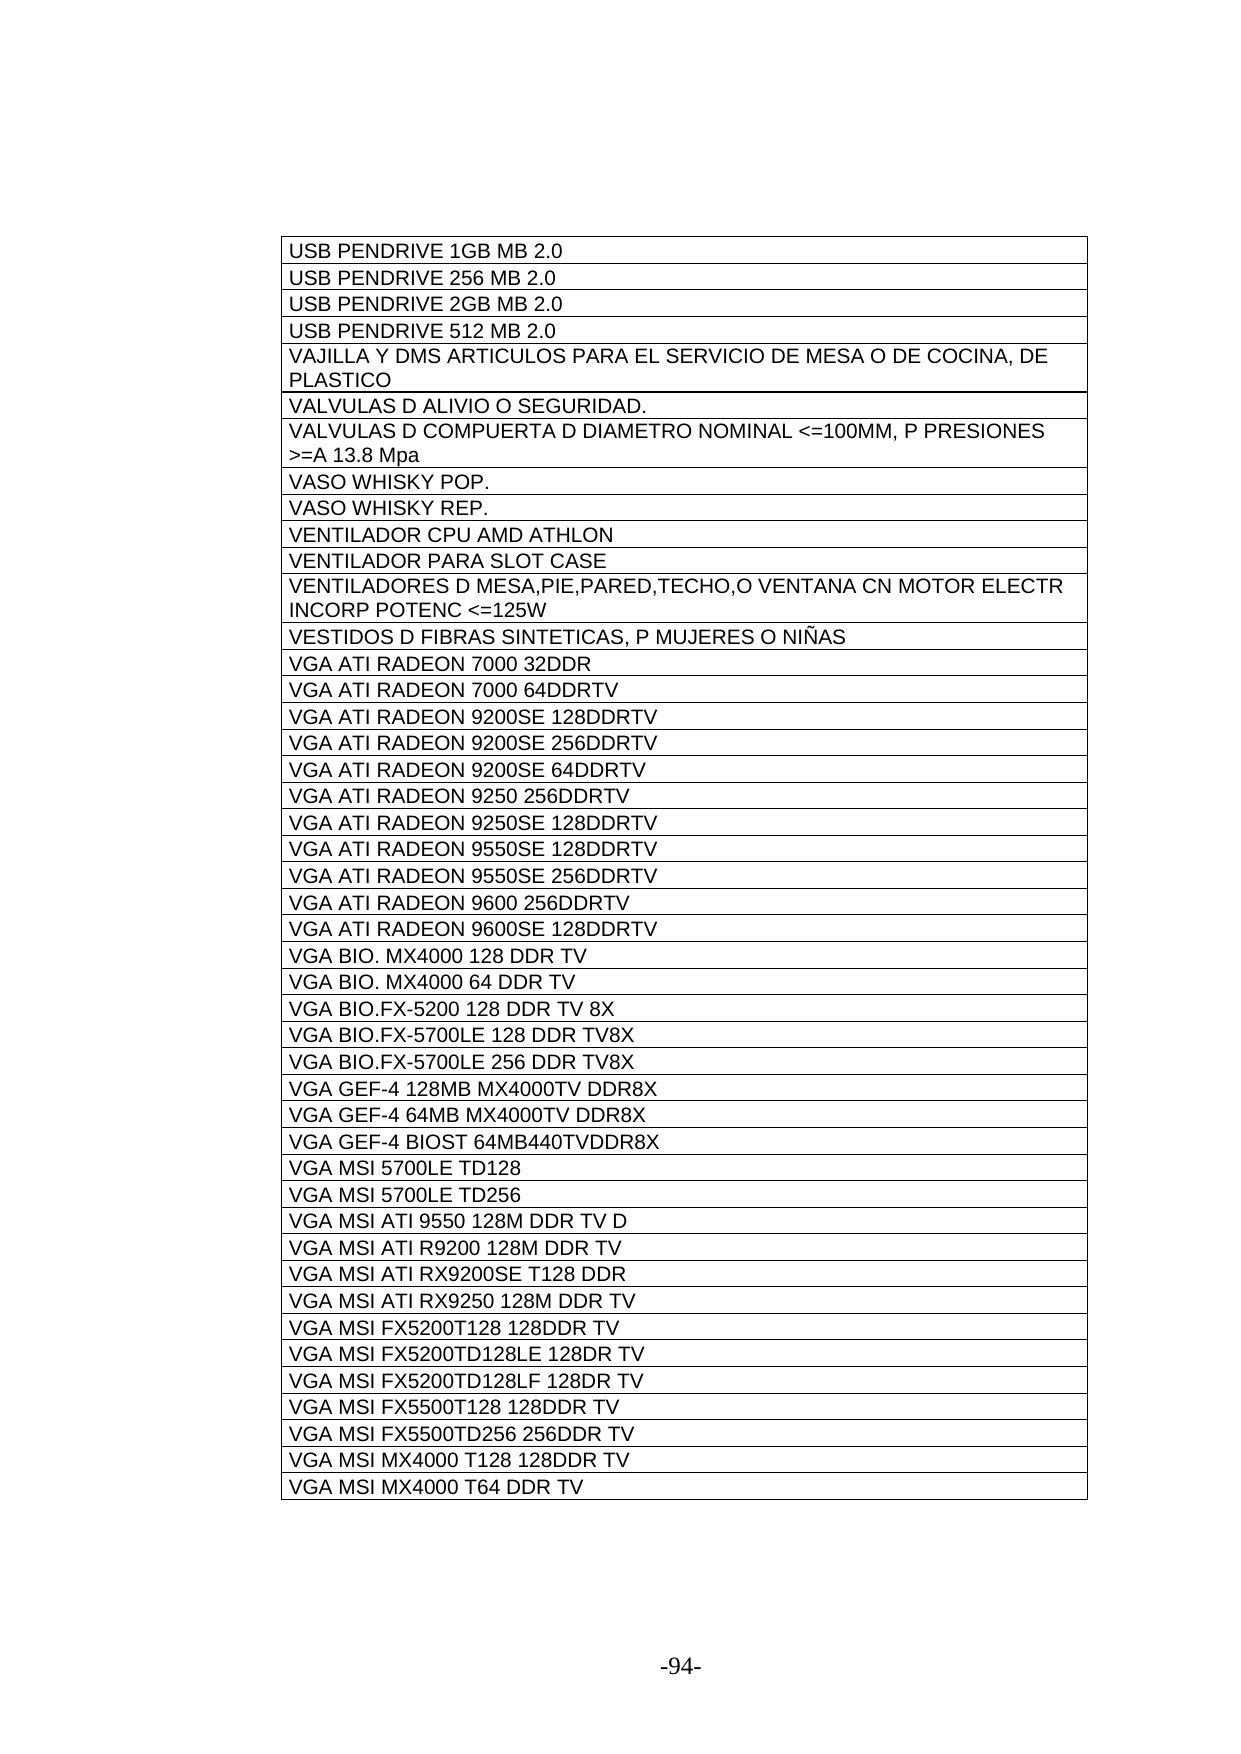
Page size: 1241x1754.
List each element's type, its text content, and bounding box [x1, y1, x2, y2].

table_cell VASO WHISKY REP. [282, 495, 1087, 520]
table_cell VENTILADOR CPU AMD ATHLON [282, 521, 1087, 547]
table_cell VGA GEF-4 128MB MX4000TV DDR8X [282, 1075, 1087, 1100]
table_cell VGA MSI FX5200TD128LE 128DR TV [282, 1340, 1087, 1366]
table_cell VENTILADOR SLOT CASE [282, 548, 1087, 573]
table_cell VGA GEF-4 64MB MX4000TV DDR8X [282, 1101, 1087, 1127]
table_cell USB PENDRIVE 2GB MB 2.0 [282, 290, 1087, 316]
table_cell VGA ATI RADEON 9250 256DDRTV [282, 783, 1087, 808]
table_cell VENTILADORES D MESA,PIE,PARED,TECHO,O VENTANA CN MOTOR ELECTR INCORP POTENC <=125W [282, 574, 1087, 622]
table_cell VAJILLA Y DMS ARTICULOS PARA EL SERVICIO DE MESA O DE COCINA, DE PLASTICO [282, 344, 1087, 391]
table_cell VGA MSI MX4000 T64 DDR TV [282, 1473, 1087, 1499]
table_cell VESTIDOS D FIBRAS SINTETICAS, P MUJERES O NIÑAS [282, 623, 1087, 649]
table_cell VGA ATI RADEON 9600SE 128DDRTV [282, 915, 1087, 941]
table_cell VGA ATI RADEON 7000 64DDRTV [282, 676, 1087, 702]
table_cell USB PENDRIVE 256 MB 2.0 [282, 264, 1087, 289]
table_cell VGA BIO.FX-5700LE 128 DDR TV8X [282, 1022, 1087, 1047]
table_cell VGA BIO. MX4000 64 DDR TV [282, 969, 1087, 994]
table_cell VGA ATI RADEON 9600 256DDRTV [282, 889, 1087, 914]
table_cell VALVULAS D COMPUERTA D DIAMETRO NOMINAL <=100MM, P PRESIONES >=A 13.8 Mpa [282, 419, 1087, 467]
table_cell VGA ATI RADEON 9200SE 256DDRTV [282, 730, 1087, 755]
table_cell VGA MSI 5700LE TD256 [282, 1181, 1087, 1207]
table_cell VGA MSI 5700LE TD128 [282, 1155, 1087, 1180]
table_cell VGA ATI RADEON 9550SE 128DDRTV [282, 836, 1087, 861]
table_cell VGA ATI RADEON 9200SE 64DDRTV [282, 756, 1087, 782]
table_cell VGA ATI RADEON 7000 32DDR [282, 650, 1087, 675]
table_cell VGA MSI FX5500TD256 256DDR TV [282, 1420, 1087, 1446]
table_cell VGA MSI FX5500T128 128DDR TV [282, 1394, 1087, 1419]
table_cell USB PENDRIVE 512 MB 2.0 [282, 317, 1087, 342]
table_cell VGA BIO.FX-5700LE 256 DDR TV8X [282, 1048, 1087, 1074]
table_cell VGA MSI ATI RX9250 128M DDR TV [282, 1287, 1087, 1313]
table_cell VGA BIO.FX-5200 128 DDR TV 8X [282, 995, 1087, 1021]
table_cell VGA MSI ATI R9200 128M DDR TV [282, 1234, 1087, 1260]
table_cell VGA MSI FX5200TD128LF 128DR TV [282, 1367, 1087, 1392]
table_cell VGA GEF-4 BIOST 64MB440TVDDR8X [282, 1128, 1087, 1153]
table_cell VALVULAS D ALIVIO O SEGURIDAD. [282, 393, 1087, 418]
table_cell VGA MSI FX5200T128 128DDR TV [282, 1314, 1087, 1339]
table_cell VGA ATI RADEON 9550SE 256DDRTV [282, 862, 1087, 888]
table_cell USB PENDRIVE 1GB MB 2.0 [282, 237, 1087, 263]
table_cell VGA BIO. MX4000 128 DDR TV [282, 942, 1087, 967]
table_cell VGA MSI MX4000 T128 128DDR TV [282, 1447, 1087, 1472]
table_cell VGA ATI RADEON 9200SE 128DDRTV [282, 703, 1087, 728]
table_cell VGA MSI ATI 9550 128M DDR TV D [282, 1208, 1087, 1233]
table_cell VASO WHISKY POP. [282, 468, 1087, 493]
table_cell VGA ATI RADEON 9250SE 128DDRTV [282, 809, 1087, 835]
table_cell VGA MSI ATI RX9200SE T128 DDR [282, 1261, 1087, 1286]
